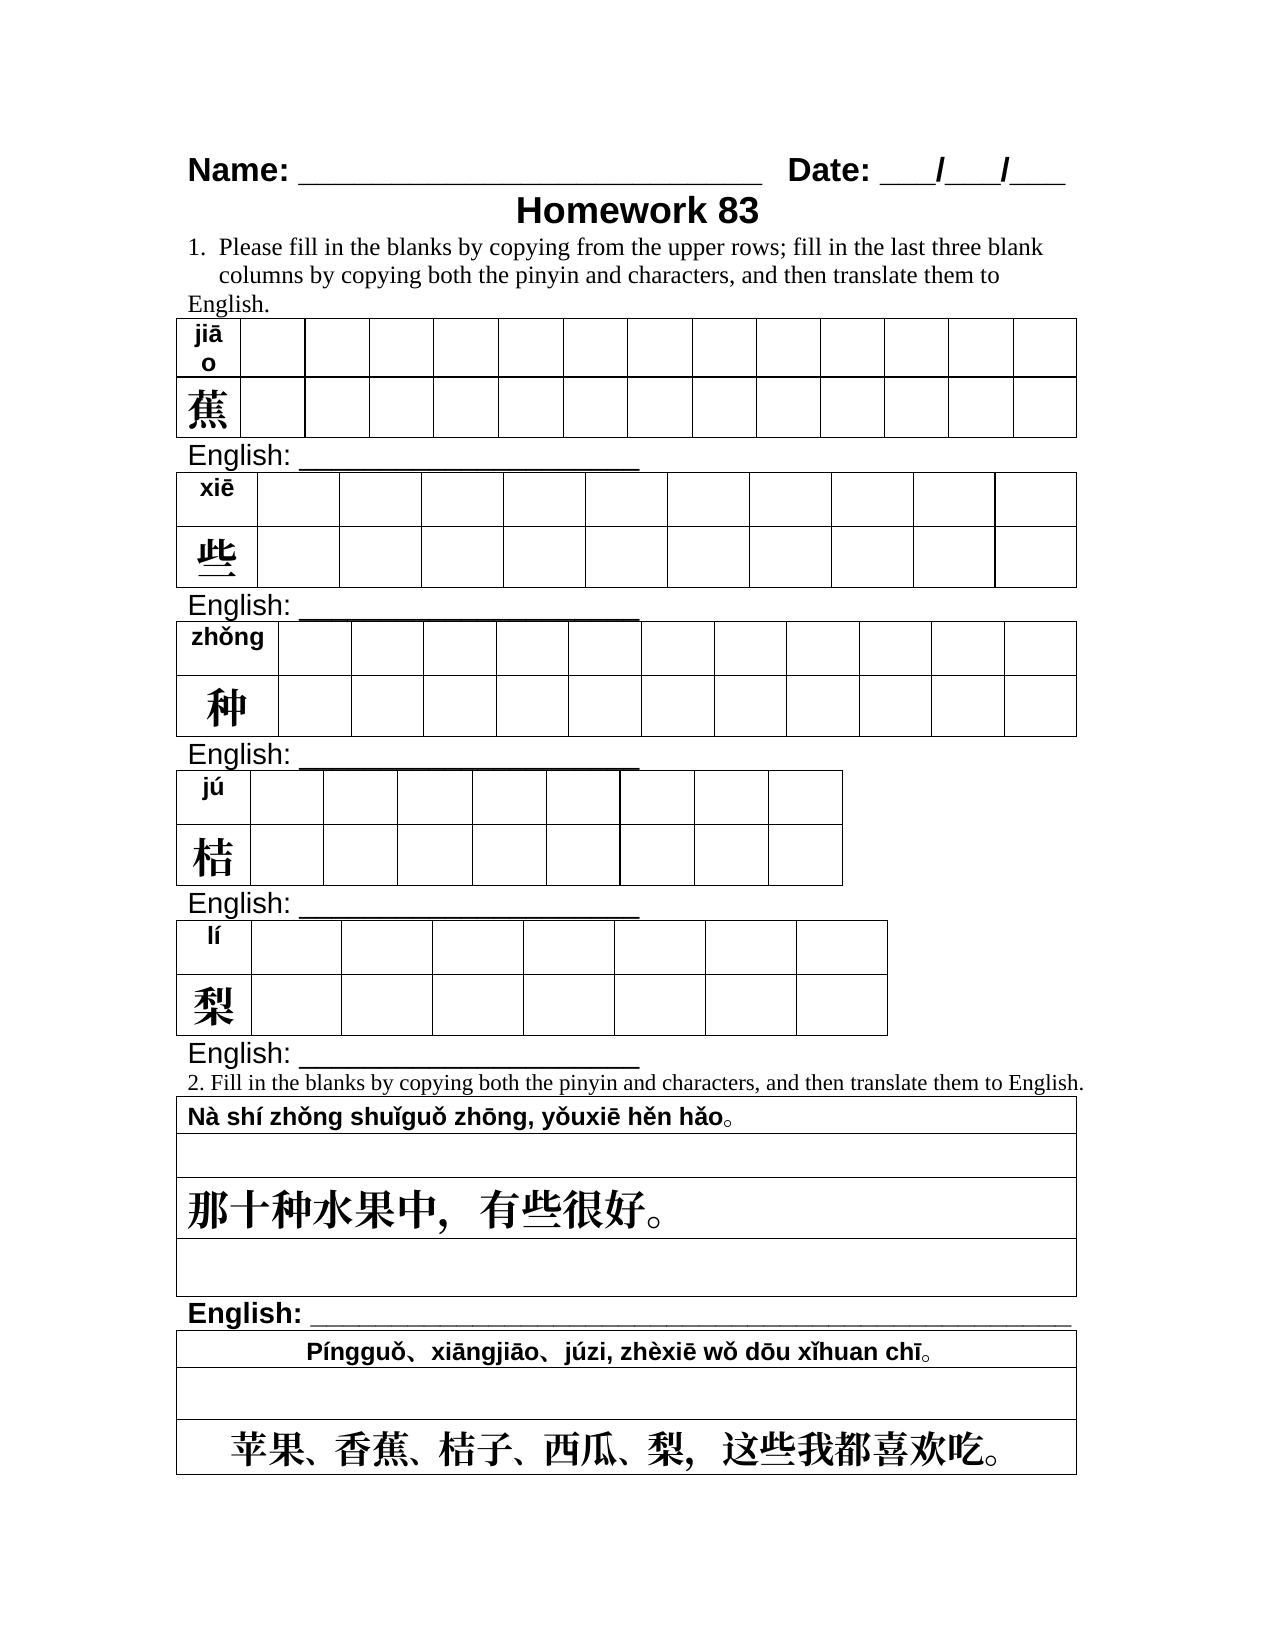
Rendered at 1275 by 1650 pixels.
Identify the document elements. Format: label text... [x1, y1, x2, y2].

table_cell [306, 378, 369, 437]
table_cell [434, 378, 498, 437]
table_cell [949, 378, 1013, 437]
table_cell [251, 825, 323, 885]
table_header lí [177, 921, 251, 974]
table_header [996, 473, 1076, 526]
table_cell [177, 1368, 1076, 1419]
table_header [258, 473, 339, 526]
table_cell [433, 975, 523, 1035]
table_header [642, 622, 714, 675]
table_cell [258, 527, 339, 587]
table_header [251, 771, 323, 824]
table_cell [1014, 378, 1076, 437]
table_header [949, 319, 1013, 376]
table_cell [860, 676, 931, 736]
table_header [352, 622, 423, 675]
table_header [370, 319, 433, 376]
table_header [499, 319, 563, 376]
table_header [398, 771, 472, 824]
table_header [433, 921, 523, 974]
table_cell 桔 [177, 825, 250, 885]
table_cell 蕉 [177, 378, 240, 437]
table_header [860, 622, 931, 675]
table_cell 那十种水果中，有些很好。 [177, 1178, 1076, 1238]
table_header [695, 771, 768, 824]
table_cell [424, 676, 496, 736]
table_cell [370, 378, 433, 437]
table_cell [499, 378, 563, 437]
table_cell [628, 378, 692, 437]
table_cell 些 [177, 527, 257, 587]
table_header [715, 622, 786, 675]
table_cell [564, 378, 627, 437]
table_header [504, 473, 585, 526]
table_cell [497, 676, 568, 736]
table_cell 梨 [177, 975, 251, 1035]
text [187, 1297, 1087, 1330]
table_cell [473, 825, 546, 885]
table_cell [797, 975, 887, 1035]
table_cell [621, 825, 694, 885]
text Name: _________________________ Date: ___/___/___ [187, 150, 1087, 188]
table_cell [177, 1239, 1076, 1296]
table_cell [757, 378, 820, 437]
table_header [769, 771, 842, 824]
table_cell [324, 825, 397, 885]
table_header [693, 319, 756, 376]
table_cell [706, 975, 796, 1035]
table_cell [932, 676, 1004, 736]
table_header [547, 771, 619, 824]
table_cell [821, 378, 884, 437]
table_header jú [177, 771, 250, 824]
table_cell [885, 378, 948, 437]
text English: _____________________ [187, 438, 1087, 472]
table_header [787, 622, 859, 675]
table_header Píngguǒ、xiāngjiāo、júzi, zhèxiē wǒ dōu xǐhuan chī。 [177, 1331, 1076, 1367]
table_cell [504, 527, 585, 587]
table_cell [547, 825, 619, 885]
table_cell [422, 527, 503, 587]
table_cell [668, 527, 749, 587]
table_header [473, 771, 546, 824]
table_header [324, 771, 397, 824]
table_cell [715, 676, 786, 736]
table_header [422, 473, 503, 526]
table_cell [750, 527, 831, 587]
table_cell [615, 975, 705, 1035]
table_header [750, 473, 831, 526]
table_header [914, 473, 994, 526]
table_header [1014, 319, 1076, 376]
table_header [497, 622, 568, 675]
table_cell [524, 975, 614, 1035]
text English: _____________________ [187, 1036, 1087, 1069]
text English: _____________________ [187, 588, 1087, 621]
table_cell [1005, 676, 1076, 736]
table_header [668, 473, 749, 526]
table_cell [352, 676, 423, 736]
table_cell [695, 825, 768, 885]
table_header jiāo [177, 319, 240, 376]
text English: _____________________ [187, 737, 1087, 770]
table_header [340, 473, 421, 526]
table_header Nà shí zhǒng shuǐguǒ zhōng, yǒuxiē hěn hǎo。 [177, 1097, 1076, 1133]
table_cell [914, 527, 994, 587]
table_header [821, 319, 884, 376]
table_header [932, 622, 1004, 675]
text English: _____________________ [187, 886, 1087, 920]
table_cell 苹果、香蕉、桔子、西瓜、梨，这些我都喜欢吃。 [177, 1420, 1076, 1474]
table_cell [693, 378, 756, 437]
text Homework 83 [187, 188, 1087, 232]
table_header [434, 319, 498, 376]
table_cell [996, 527, 1076, 587]
table_header [524, 921, 614, 974]
table_cell [769, 825, 842, 885]
table_header [241, 319, 304, 376]
table_header [424, 622, 496, 675]
table_cell [398, 825, 472, 885]
table_header xiē [177, 473, 257, 526]
table_cell [832, 527, 913, 587]
table_header [706, 921, 796, 974]
table_cell [787, 676, 859, 736]
table_header [615, 921, 705, 974]
table_header [306, 319, 369, 376]
table_header [252, 921, 341, 974]
table_header [586, 473, 667, 526]
table_cell [586, 527, 667, 587]
table_header [885, 319, 948, 376]
table_cell [340, 527, 421, 587]
table_header zhǒng [177, 622, 278, 675]
text columns by copying both the pinyin and characters, and then translate them to English. [187, 260, 1087, 318]
table_cell [342, 975, 432, 1035]
table_header [564, 319, 627, 376]
table_cell [252, 975, 341, 1035]
table_cell [279, 676, 351, 736]
table_cell 种 [177, 676, 278, 736]
table_header [757, 319, 820, 376]
table_cell [241, 378, 304, 437]
table_cell [642, 676, 714, 736]
table_header [279, 622, 351, 675]
table_header [832, 473, 913, 526]
table_header [628, 319, 692, 376]
table_header [621, 771, 694, 824]
table_cell [177, 1134, 1076, 1177]
text 1. Please fill in the blanks by copying from the upper rows; fill in the last three blank [187, 232, 1087, 260]
text 2. Fill in the blanks by copying both the pinyin and characters, and then translate them to English. [187, 1069, 1087, 1096]
table_header [797, 921, 887, 974]
table_cell [569, 676, 641, 736]
table_header [1005, 622, 1076, 675]
table_header [569, 622, 641, 675]
table_header [342, 921, 432, 974]
